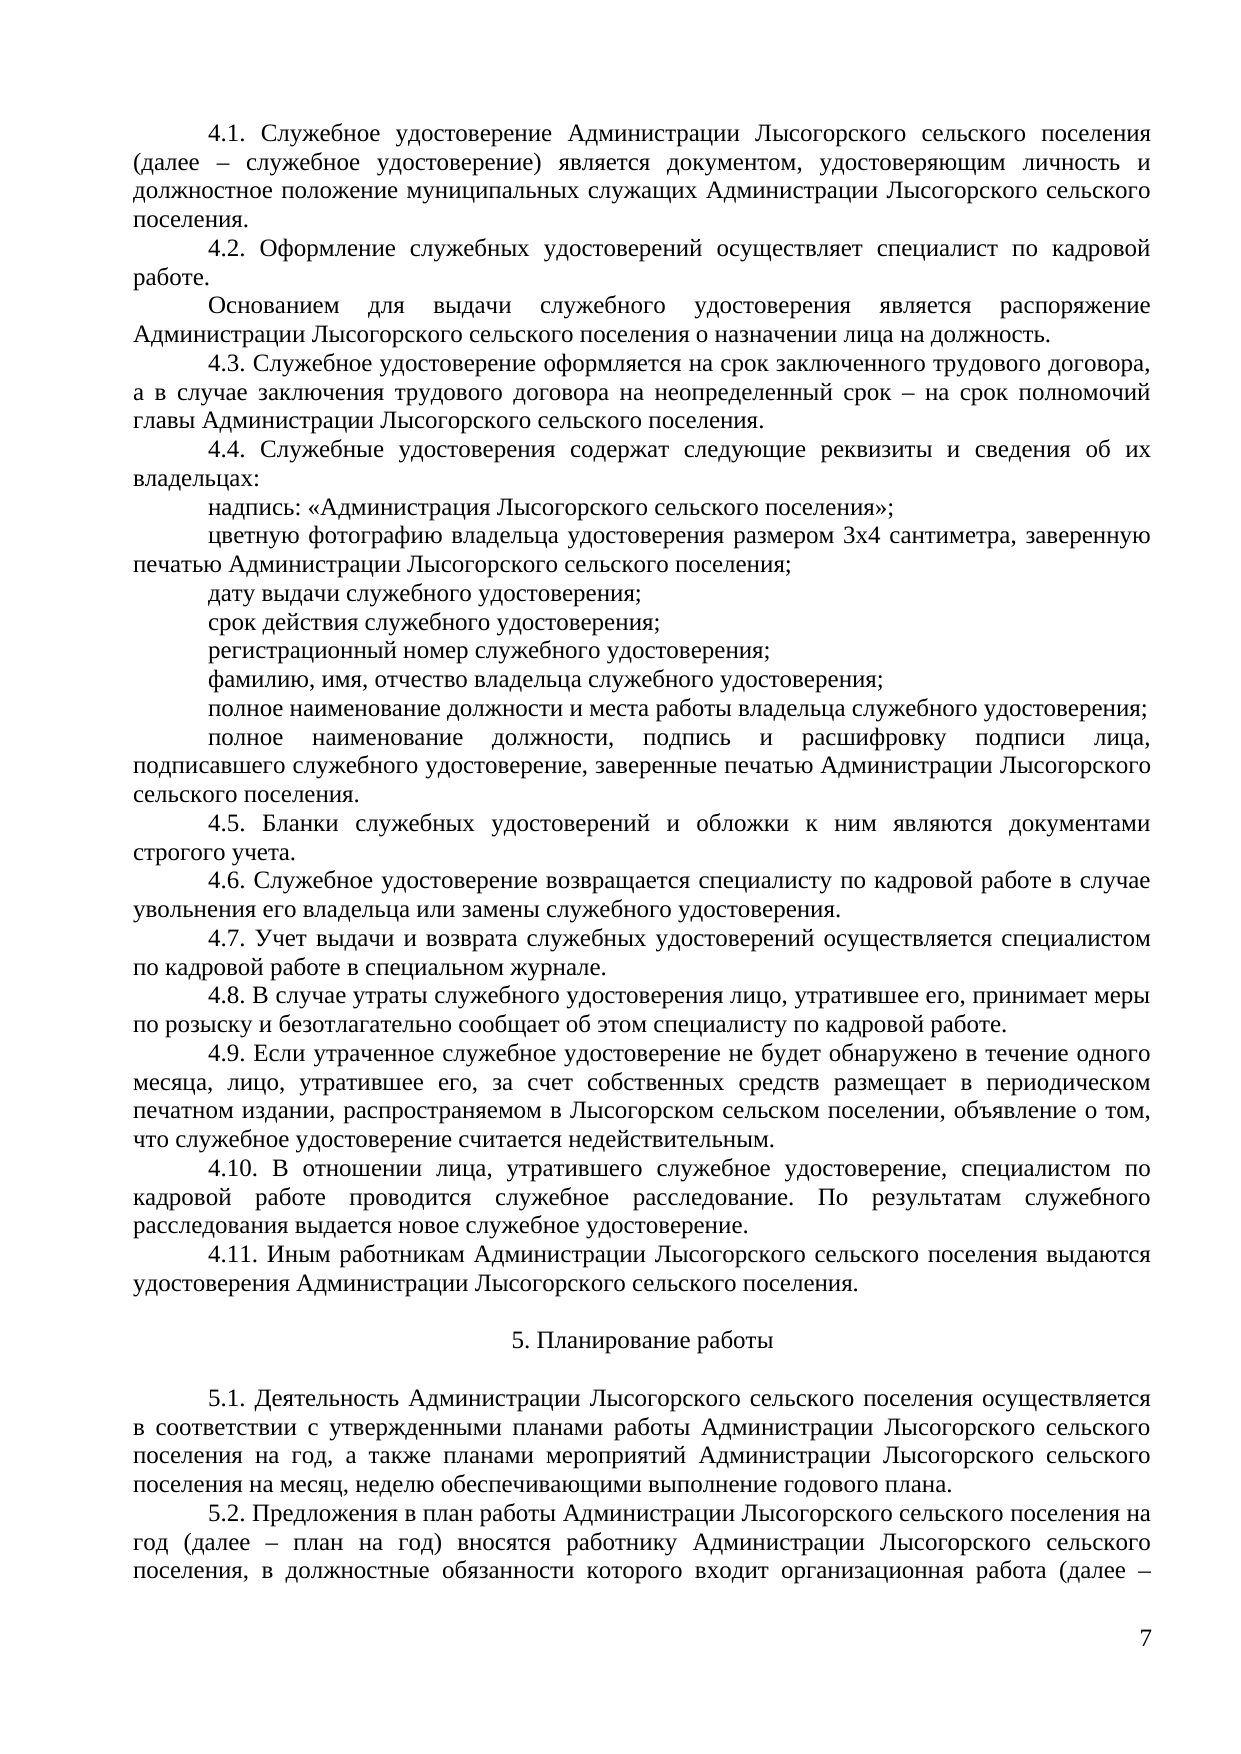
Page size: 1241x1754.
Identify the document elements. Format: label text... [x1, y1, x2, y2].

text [133, 1498, 1152, 1584]
text 4.2. Оформление служебных удостоверений осуществляет специалист по кадровой работе. [133, 233, 1152, 291]
text дату выдачи служебного удостоверения; [133, 578, 1152, 607]
text 4.6. Служебное удостоверение возвращается специалисту по кадровой работе в случае увольнения его владельца или замены служебного удостоверения. [133, 866, 1152, 923]
text 5. Планирование работы [133, 1326, 1152, 1354]
text регистрационный номер служебного удостоверения; [133, 636, 1152, 664]
text срок действия служебного удостоверения; [133, 607, 1152, 636]
text Основанием для выдачи служебного удостоверения является распоряжение Администрации Лысогорского сельского поселения о назначении лица на должность. [133, 291, 1152, 348]
text полное наименование должности и места работы владельца служебного удостоверения; [133, 693, 1152, 722]
text 4.3. Служебное удостоверение оформляется на срок заключенного трудового договора, а в случае заключения трудового договора на неопределенный срок – на срок полномочий главы Администрации Лысогорского сельского поселения. [133, 348, 1152, 434]
text цветную фотографию владельца удостоверения размером 3x4 сантиметра, заверенную печатью Администрации Лысогорского сельского поселения; [133, 521, 1152, 578]
text полное наименование должности, подпись и расшифровку подписи лица, подписавшего служебного удостоверение, заверенные печатью Администрации Лысогорского сельского поселения. [133, 722, 1152, 808]
text 4.5. Бланки служебных удостоверений и обложки к ним являются документами строгого учета. [133, 808, 1152, 866]
text 4.8. В случае утраты служебного удостоверения лицо, утратившее его, принимает меры по розыску и безотлагательно сообщает об этом специалисту по кадровой работе. [133, 981, 1152, 1038]
text 4.4. Служебные удостоверения содержат следующие реквизиты и сведения об их владельцах: [133, 434, 1152, 492]
text 4.7. Учет выдачи и возврата служебных удостоверений осуществляется специалистом по кадровой работе в специальном журнале. [133, 923, 1152, 981]
text надпись: «Администрация Лысогорского сельского поселения»; [133, 492, 1152, 521]
text 4.10. В отношении лица, утратившего служебное удостоверение, специалистом по кадровой работе проводится служебное расследование. По результатам служебного расследования выдается новое служебное удостоверение. [133, 1153, 1152, 1239]
text 4.1. Служебное удостоверение Администрации Лысогорского сельского поселения (далее – служебное удостоверение) является документом, удостоверяющим личность и должностное положение муниципальных служащих Администрации Лысогорского сельского поселения. [133, 118, 1152, 233]
text 5.1. Деятельность Администрации Лысогорского сельского поселения осуществляется в соответствии с утвержденными планами работы Администрации Лысогорского сельского поселения на год, а также планами мероприятий Администрации Лысогорского сельского поселения на месяц, неделю обеспечивающими выполнение годового плана. [133, 1383, 1152, 1498]
text 4.9. Если утраченное служебное удостоверение не будет обнаружено в течение одного месяца, лицо, утратившее его, за счет собственных средств размещает в периодическом печатном издании, распространяемом в Лысогорском сельском поселении, объявление о том, что служебное удостоверение считается недействительным. [133, 1038, 1152, 1153]
text 4.11. Иным работникам Администрации Лысогорского сельского поселения выдаются удостоверения Администрации Лысогорского сельского поселения. [133, 1239, 1152, 1297]
text фамилию, имя, отчество владельца служебного удостоверения; [133, 664, 1152, 693]
